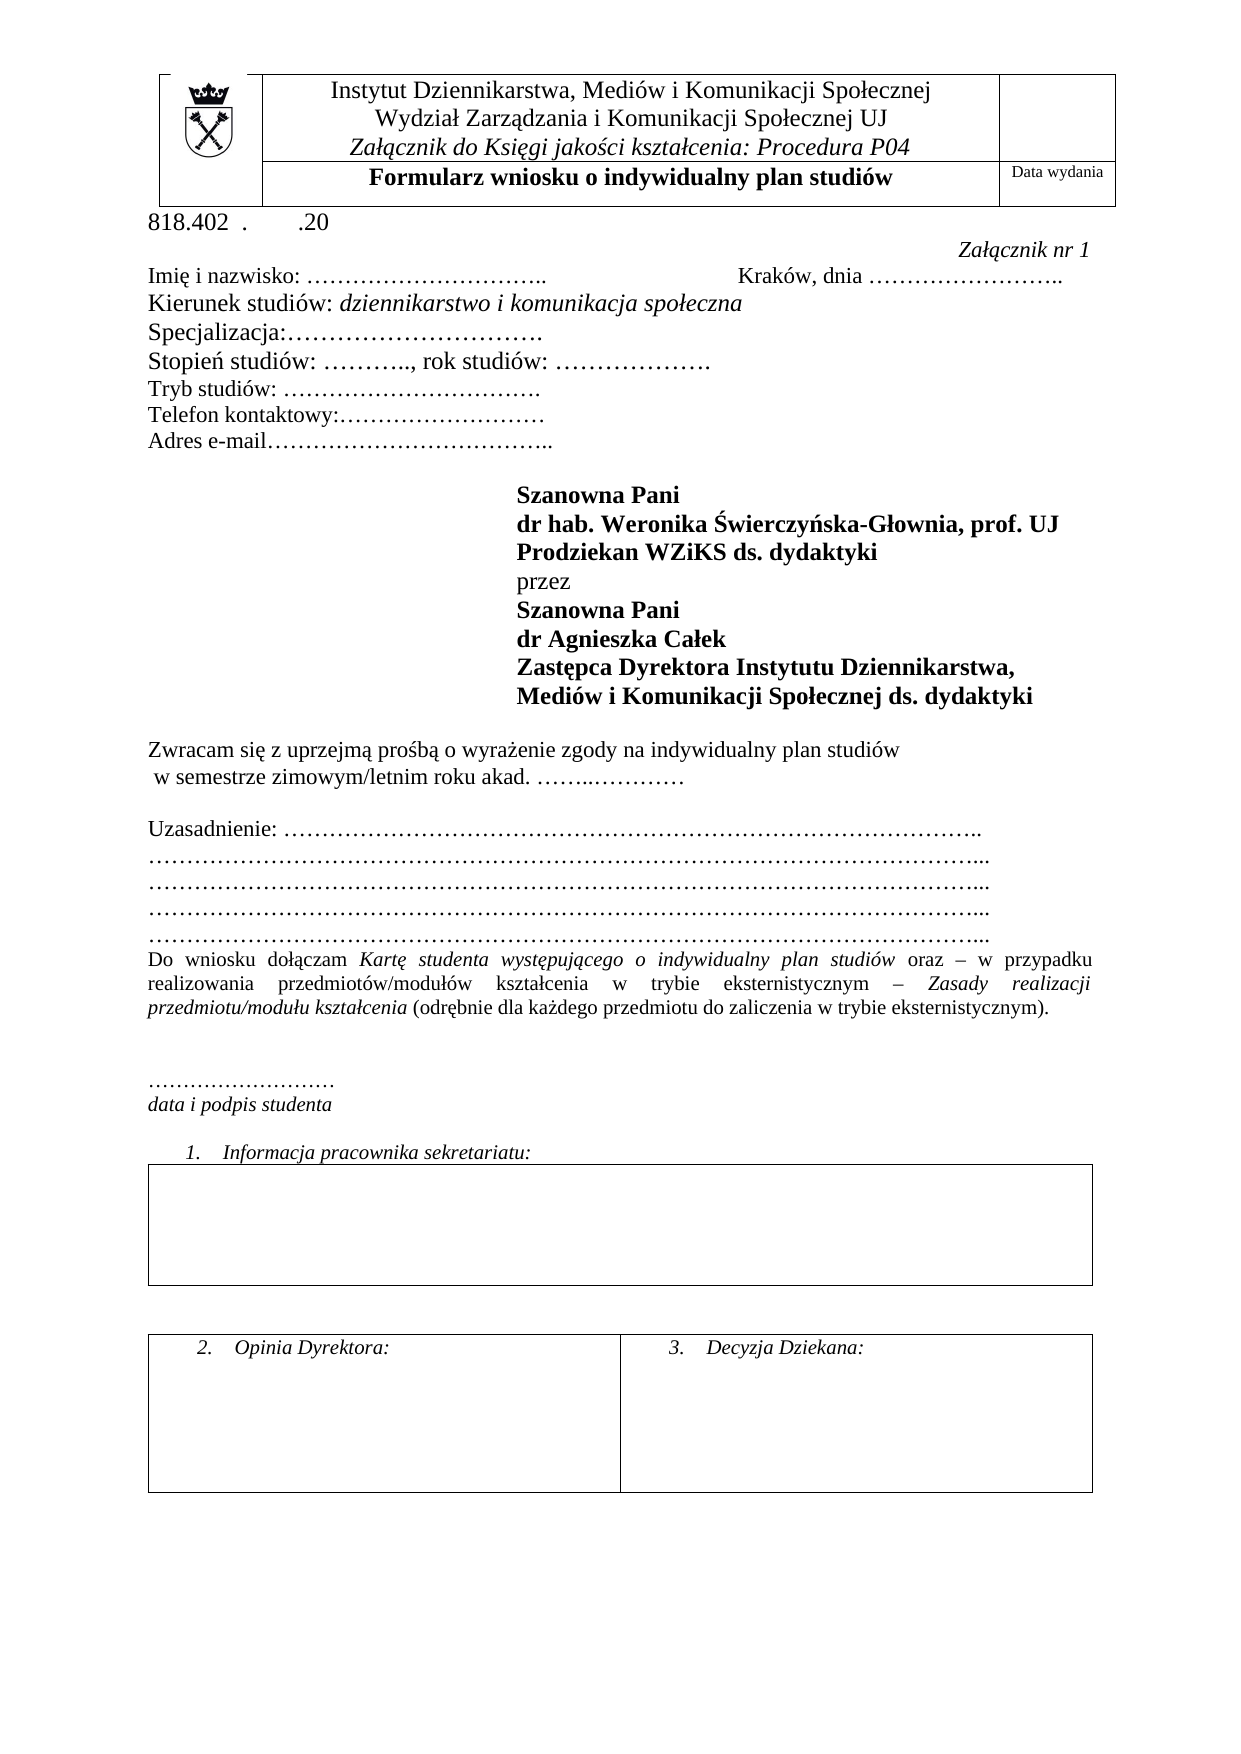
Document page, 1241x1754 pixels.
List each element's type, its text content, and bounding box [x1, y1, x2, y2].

text Do wniosku dołączam Kartę studenta występującego o indywidualny plan studiów oraz – w przypadku realizowania przedmiotów/modułów kształcenia w trybie eksternistycznym – Zasady realizacji przedmiotu/modułu kształcenia (odrębnie dla każdego przedmiotu do zaliczenia w trybie eksternistycznym). [148, 947, 1093, 1019]
text Zastępca Dyrektora Instytutu Dziennikarstwa, Mediów i Komunikacji Społecznej ds. dydaktyki [516, 652, 1093, 710]
text dr Agnieszka Całek [516, 624, 1093, 652]
text Uzasadnienie: ……………………………………………………………………………….. ………………………………………………………………………………………………... [148, 815, 1093, 868]
text Tryb studiów: ……………………………. [148, 374, 1093, 401]
text ………………………………………………………………………………………………... [148, 921, 1093, 947]
text przez [516, 566, 1093, 595]
text Adres e-mail……………………………….. [148, 427, 1093, 454]
text Imię i nazwisko: ………………………….. Kraków, dnia …………………….. [148, 262, 1093, 288]
text Telefon kontaktowy:……………………… [148, 401, 1093, 427]
text Szanowna Pani [516, 595, 1093, 624]
picture [170, 74, 248, 171]
table_header [149, 1165, 1092, 1285]
list Informacja pracownika sekretariatu: [185, 1140, 1093, 1164]
text dr hab. Weronika Świerczyńska-Głownia, prof. UJ Prodziekan WZiKS ds. dydaktyki [516, 509, 1093, 566]
text ………………………………………………………………………………………………... [148, 868, 1093, 894]
text Szanowna Pani [516, 480, 1093, 509]
text Kierunek studiów: dziennikarstwo i komunikacja społeczna [148, 288, 1093, 317]
text w semestrze zimowym/letnim roku akad. ……..………… [148, 763, 1093, 789]
text data i podpis studenta [148, 1092, 1093, 1116]
text ……………………… [148, 1067, 1093, 1092]
table_header Decyzja Dziekana: [621, 1335, 1092, 1492]
text Specjalizacja:…………………………. [148, 317, 1093, 346]
text Stopień studiów: ……….., rok studiów: ………………. [148, 346, 1093, 374]
text Zwracam się z uprzejmą prośbą o wyrażenie zgody na indywidualny plan studiów [148, 736, 1093, 763]
text Załącznik nr 1 [148, 236, 1093, 262]
text ………………………………………………………………………………………………... [148, 894, 1093, 921]
table_header Opinia Dyrektora: [149, 1335, 620, 1492]
